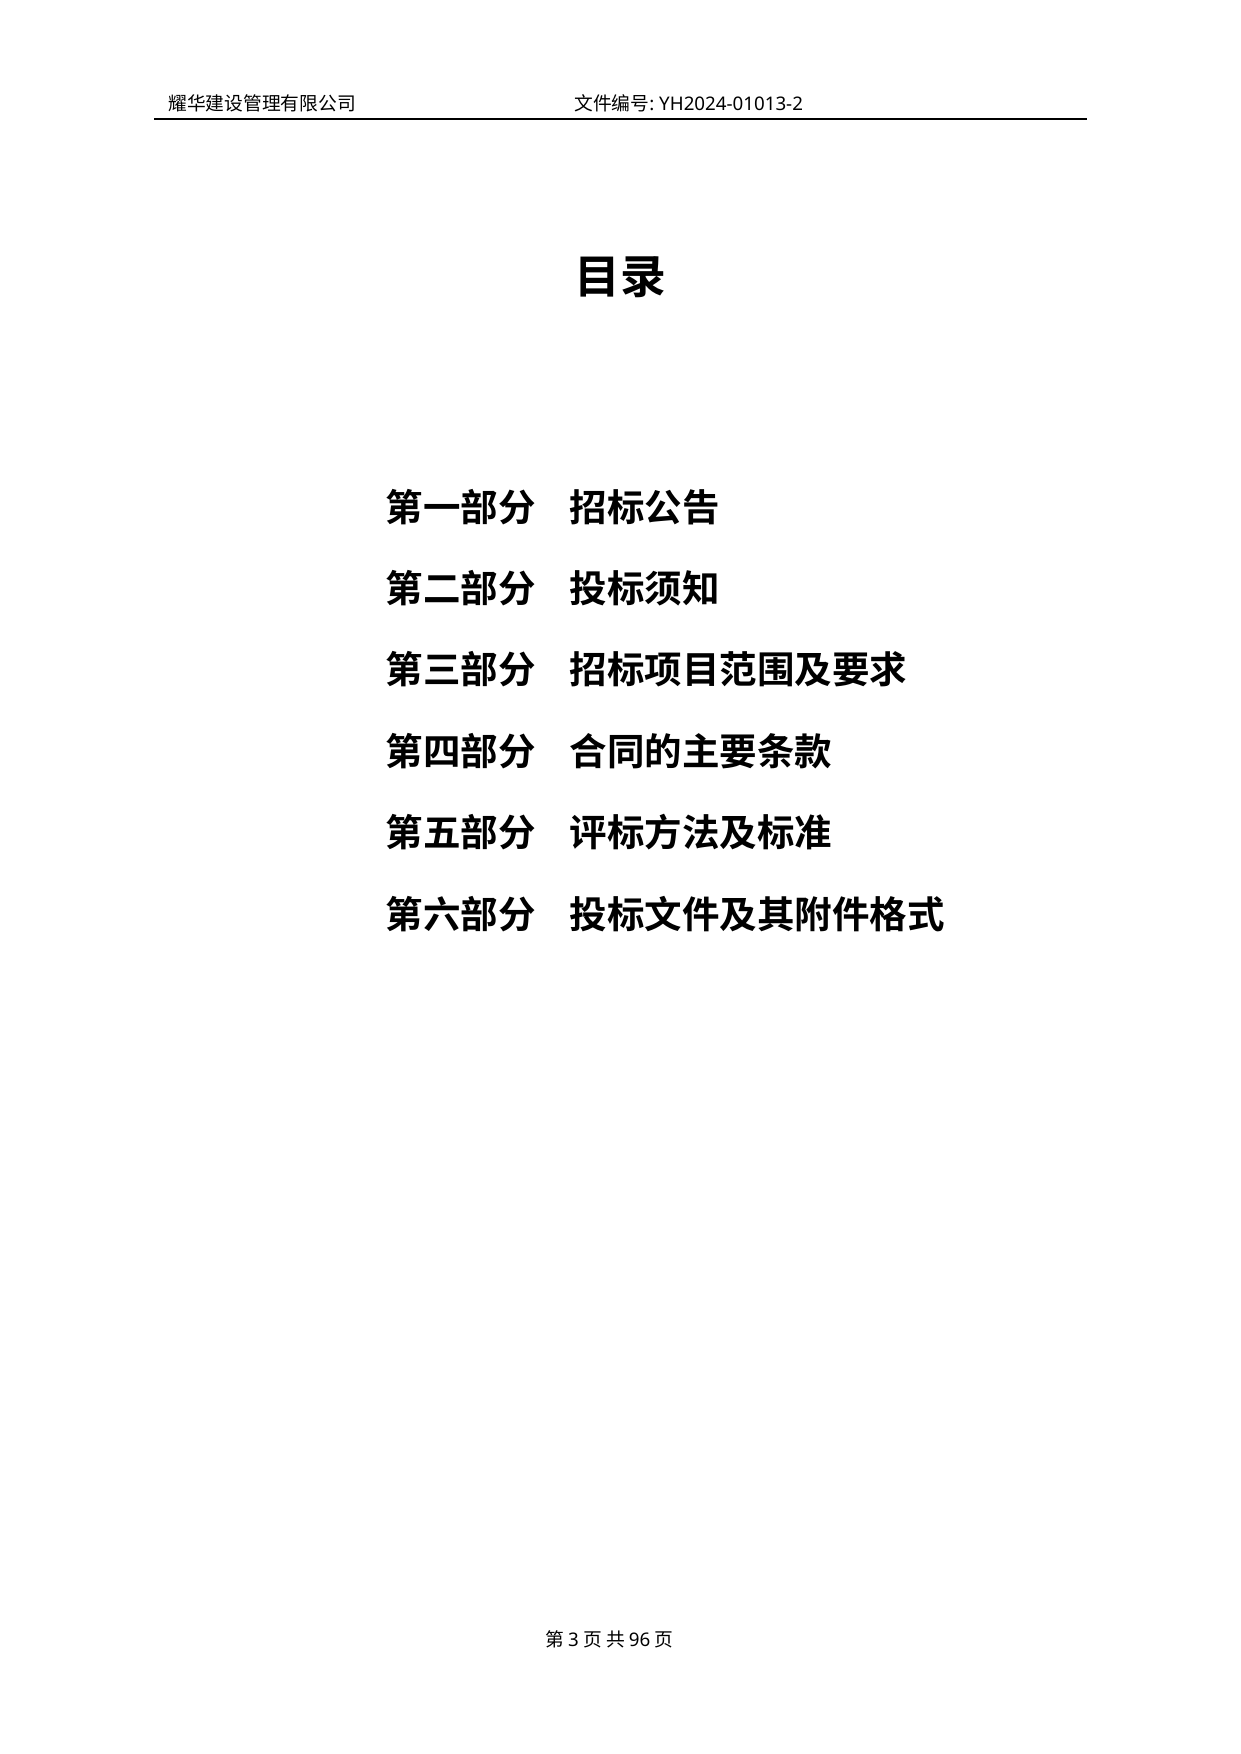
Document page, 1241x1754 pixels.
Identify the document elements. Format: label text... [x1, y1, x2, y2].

text 第二部分 投标须知 [197, 559, 1087, 613]
text 第三部分 招标项目范围及要求 [197, 640, 1087, 695]
text 第五部分 评标方法及标准 [197, 803, 1087, 857]
text 目录 [153, 240, 1087, 306]
text 第六部分 投标文件及其附件格式 [197, 884, 1087, 939]
text 第一部分 招标公告 [197, 478, 1087, 532]
text 第四部分 合同的主要条款 [197, 722, 1087, 776]
